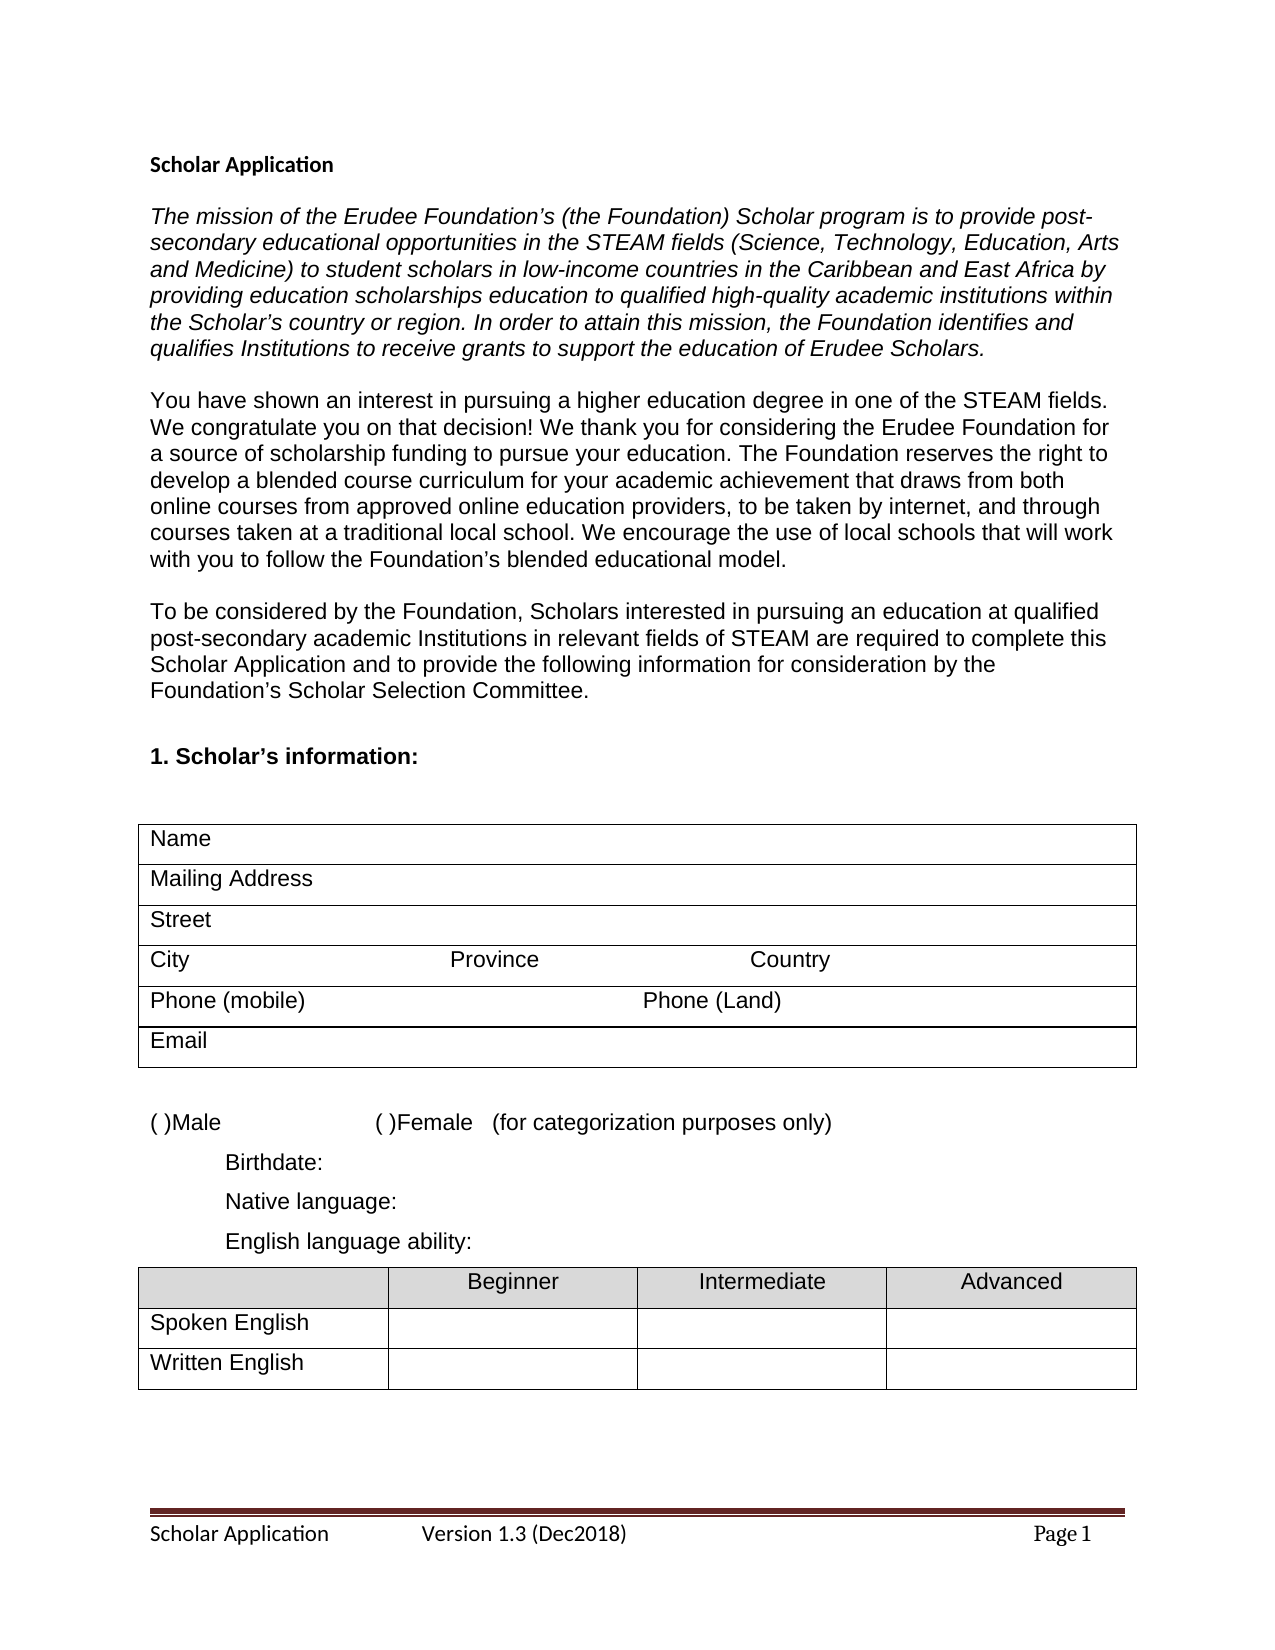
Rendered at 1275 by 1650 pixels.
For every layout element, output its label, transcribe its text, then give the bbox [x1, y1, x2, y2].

table_cell Email [139, 1028, 1136, 1067]
table_cell Mailing Address [139, 865, 1136, 905]
table_header Name [139, 825, 1136, 864]
text Scholar Application [150, 150, 1125, 178]
text ( )Male ( )Female (for categorization purposes only) [150, 1109, 1125, 1136]
table_cell [887, 1349, 1136, 1389]
table_cell City Province Country [139, 946, 1136, 986]
table_cell Phone (mobile) Phone (Land) [139, 987, 1136, 1026]
table_cell [389, 1349, 637, 1389]
text 1. Scholar’s information: [150, 743, 1125, 769]
text Birthdate: [150, 1149, 1125, 1175]
text You have shown an interest in pursuing a higher education degree in one of the STEAM fields. We congratulate you on that decision! We thank you for considering the Erudee Foundation for a source of scholarship funding to pursue your education. The Foundation reserves the right to develop a blended course curriculum for your academic achievement that draws from both online courses from approved online education providers, to be taken by internet, and through courses taken at a traditional local school. We encourage the use of local schools that will work with you to follow the Foundation’s blended educational model. [150, 387, 1125, 572]
text To be considered by the Foundation, Scholars interested in pursuing an education at qualified post-secondary academic Institutions in relevant fields of STEAM are required to complete this Scholar Application and to provide the following information for consideration by the Foundation’s Scholar Selection Committee. [150, 598, 1125, 704]
table_header Advanced [887, 1268, 1136, 1308]
table_cell [887, 1309, 1136, 1348]
text The mission of the Erudee Foundation’s (the Foundation) Scholar program is to provide post-secondary educational opportunities in the STEAM fields (Science, Technology, Education, Arts and Medicine) to student scholars in low-income countries in the Caribbean and East Africa by providing education scholarships education to qualified high-quality academic institutions within the Scholar’s country or region. In order to attain this mission, the Foundation identifies and qualifies Institutions to receive grants to support the education of Erudee Scholars. [150, 203, 1125, 361]
table_cell [638, 1349, 886, 1389]
table_cell Spoken English [139, 1309, 388, 1348]
table_header Intermediate [638, 1268, 886, 1308]
table_header [139, 1268, 388, 1308]
text English language ability: [150, 1228, 1125, 1254]
text Native language: [150, 1188, 1125, 1214]
table_cell [638, 1309, 886, 1348]
table_cell Written English [139, 1349, 388, 1389]
table_header Beginner [389, 1268, 637, 1308]
table_cell Street [139, 906, 1136, 945]
table_cell [389, 1309, 637, 1348]
